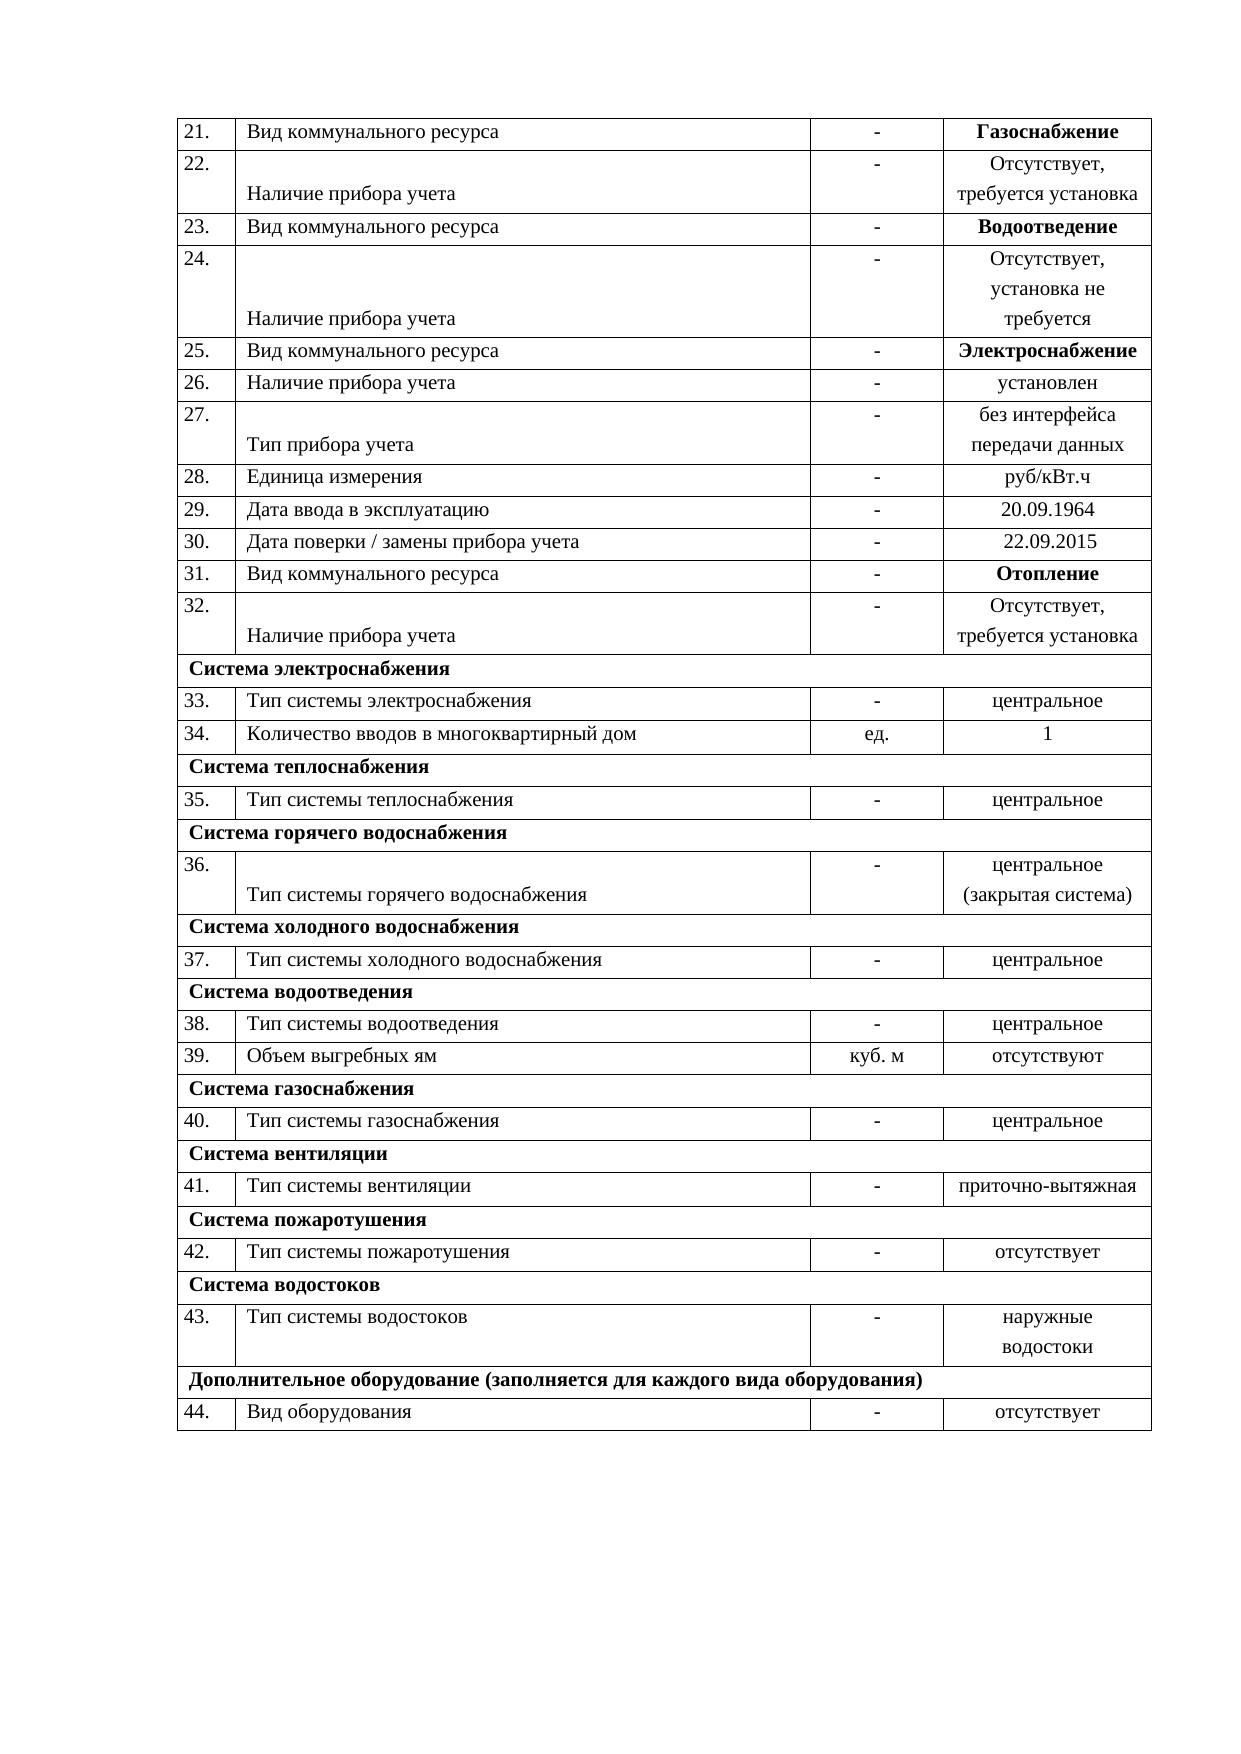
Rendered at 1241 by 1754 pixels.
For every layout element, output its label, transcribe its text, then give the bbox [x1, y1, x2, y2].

table_cell - [811, 1108, 943, 1140]
table_cell [178, 1011, 235, 1042]
table_cell Система вентиляции [178, 1141, 1151, 1172]
table_cell - [811, 529, 943, 560]
table_cell - [811, 1305, 943, 1366]
table_cell отсутствует [944, 1239, 1151, 1271]
table_cell 1 [944, 721, 1151, 753]
table_cell - [811, 561, 943, 592]
table_cell Вид коммунального ресурса [236, 561, 810, 592]
table_cell центральное [944, 947, 1151, 978]
table_cell [178, 465, 235, 496]
table_cell Система пожаротушения [178, 1207, 1151, 1238]
table_cell - [811, 151, 943, 212]
table_cell Наличие прибора учета [236, 151, 810, 212]
table_cell установлен [944, 370, 1151, 401]
table_cell Система газоснабжения [178, 1075, 1151, 1107]
table_cell Тип системы пожаротушения [236, 1239, 810, 1271]
table_cell Тип системы теплоснабжения [236, 787, 810, 819]
table_cell центральное [944, 1108, 1151, 1140]
table_cell - [811, 1399, 943, 1430]
table_cell Объем выгребных ям [236, 1043, 810, 1074]
table_cell - [811, 852, 943, 913]
table_cell Водоотведение [944, 214, 1151, 245]
table_cell - [811, 593, 943, 654]
table_cell Единица измерения [236, 465, 810, 496]
table_cell [178, 688, 235, 720]
table_cell наружные водостоки [944, 1305, 1151, 1366]
table_cell Отсутствует, установка не требуется [944, 246, 1151, 337]
table_cell Тип системы газоснабжения [236, 1108, 810, 1140]
table_cell [178, 1399, 235, 1430]
table_cell отсутствуют [944, 1043, 1151, 1074]
table_cell Дата поверки / замены прибора учета [236, 529, 810, 560]
table_cell Система горячего водоснабжения [178, 820, 1151, 851]
table_cell отсутствует [944, 1399, 1151, 1430]
table_cell Тип системы водостоков [236, 1305, 810, 1366]
table_cell Вид коммунального ресурса [236, 119, 810, 150]
table_cell [178, 947, 235, 978]
table_cell - [811, 119, 943, 150]
table_cell Вид коммунального ресурса [236, 214, 810, 245]
table_cell - [811, 370, 943, 401]
table_cell [178, 1043, 235, 1074]
table_cell [178, 497, 235, 528]
table_cell - [811, 338, 943, 369]
table_cell Система водостоков [178, 1272, 1151, 1303]
table_cell - [811, 402, 943, 463]
table_cell Дата ввода в эксплуатацию [236, 497, 810, 528]
table_cell - [811, 497, 943, 528]
table_cell [178, 214, 235, 245]
table_cell Система холодного водоснабжения [178, 915, 1151, 946]
table_cell центральное [944, 688, 1151, 720]
table_cell [178, 119, 235, 150]
table_cell Система водоотведения [178, 979, 1151, 1010]
table_cell центральное (закрытая система) [944, 852, 1151, 913]
table_cell Наличие прибора учета [236, 593, 810, 654]
table_cell [178, 529, 235, 560]
table_cell куб. м [811, 1043, 943, 1074]
table_cell Система электроснабжения [178, 655, 1151, 687]
table_cell - [811, 787, 943, 819]
table_cell - [811, 688, 943, 720]
table_cell Тип прибора учета [236, 402, 810, 463]
table_cell - [811, 465, 943, 496]
table_cell [178, 338, 235, 369]
table_cell [178, 402, 235, 463]
table_cell [178, 1305, 235, 1366]
table_cell [178, 787, 235, 819]
table_cell - [811, 1173, 943, 1206]
table_cell Дополнительное оборудование (заполняется для каждого вида оборудования) [178, 1367, 1151, 1398]
table_cell центральное [944, 787, 1151, 819]
table_cell Тип системы вентиляции [236, 1173, 810, 1206]
table_cell [178, 151, 235, 212]
table_cell [178, 561, 235, 592]
table_cell [178, 721, 235, 753]
table_cell Количество вводов в многоквартирный дом [236, 721, 810, 753]
table_cell Тип системы горячего водоснабжения [236, 852, 810, 913]
table_cell Газоснабжение [944, 119, 1151, 150]
table_cell Отсутствует, требуется установка [944, 593, 1151, 654]
table_cell - [811, 947, 943, 978]
table_cell Вид оборудования [236, 1399, 810, 1430]
table_cell Тип системы холодного водоснабжения [236, 947, 810, 978]
table_cell Вид коммунального ресурса [236, 338, 810, 369]
table_cell [178, 246, 235, 337]
table_cell [178, 1108, 235, 1140]
table_cell Наличие прибора учета [236, 370, 810, 401]
table_cell [178, 370, 235, 401]
table_cell - [811, 214, 943, 245]
table_cell [178, 593, 235, 654]
table_cell Электроснабжение [944, 338, 1151, 369]
table_cell - [811, 246, 943, 337]
table_cell руб/кВт.ч [944, 465, 1151, 496]
table_cell приточно-вытяжная [944, 1173, 1151, 1206]
table_cell ед. [811, 721, 943, 753]
table_cell - [811, 1239, 943, 1271]
table_cell центральное [944, 1011, 1151, 1042]
table_cell [178, 1173, 235, 1206]
table_cell Тип системы водоотведения [236, 1011, 810, 1042]
table_cell [178, 852, 235, 913]
table_cell Отсутствует, требуется установка [944, 151, 1151, 212]
table_cell Система теплоснабжения [178, 755, 1151, 786]
table_cell Отопление [944, 561, 1151, 592]
table_cell Наличие прибора учета [236, 246, 810, 337]
table_cell 20.09.1964 [944, 497, 1151, 528]
table_cell Тип системы электроснабжения [236, 688, 810, 720]
table_cell 22.09.2015 [944, 529, 1151, 560]
table_cell без интерфейса передачи данных [944, 402, 1151, 463]
table_cell [178, 1239, 235, 1271]
table_cell - [811, 1011, 943, 1042]
